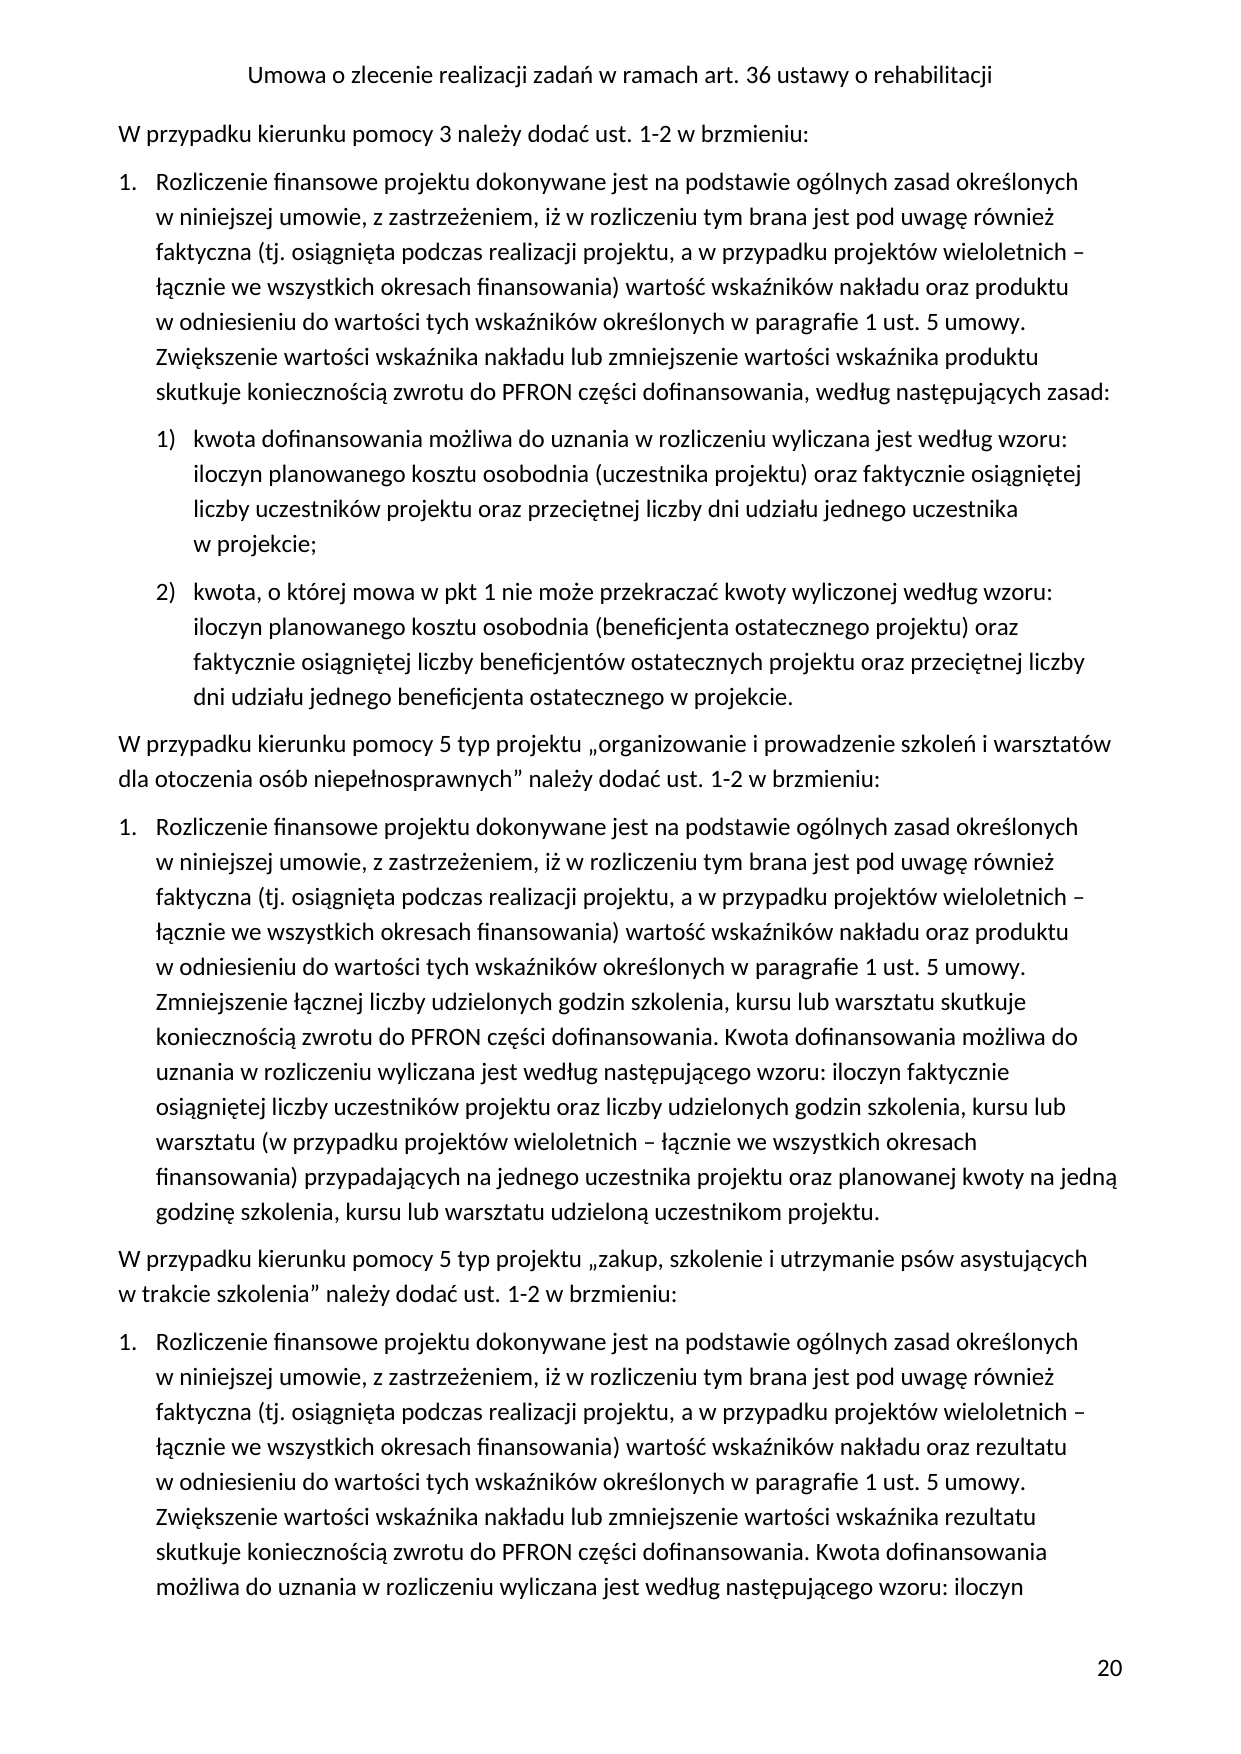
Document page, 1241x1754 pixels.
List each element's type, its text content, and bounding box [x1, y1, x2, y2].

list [118, 1326, 1122, 1601]
list kwota, o której mowa w pkt 1 nie może przekraczać kwoty wyliczonej według wzoru: iloczyn planowanego kosztu osobodnia (beneficjenta ostatecznego projektu) oraz faktycznie osiągniętej liczby beneficjentów ostatecznych projektu oraz przeciętnej liczby dni udziału jednego beneficjenta ostatecznego w projekcie. [156, 576, 1122, 711]
list Rozliczenie finansowe projektu dokonywane jest na podstawie ogólnych zasad określonych w niniejszej umowie, z zastrzeżeniem, iż w rozliczeniu tym brana jest pod uwagę również faktyczna (tj. osiągnięta podczas realizacji projektu, a w przypadku projektów wieloletnich – łącznie we wszystkich okresach finansowania) wartość wskaźników nakładu oraz produktu w odniesieniu do wartości tych wskaźników określonych w paragrafie 1 ust. 5 umowy. Zmniejszenie łącznej liczby udzielonych godzin szkolenia, kursu lub warsztatu skutkuje koniecznością zwrotu do PFRON części dofinansowania. Kwota dofinansowania możliwa do uznania w rozliczeniu wyliczana jest według następującego wzoru: iloczyn faktycznie osiągniętej liczby uczestników projektu oraz liczby udzielonych godzin szkolenia, kursu lub warsztatu (w przypadku projektów wieloletnich – łącznie we wszystkich okresach finansowania) przypadających na jednego uczestnika projektu oraz planowanej kwoty na jedną godzinę szkolenia, kursu lub warsztatu udzieloną uczestnikom projektu. [118, 811, 1122, 1226]
text W przypadku kierunku pomocy 5 typ projektu „organizowanie i prowadzenie szkoleń i warsztatów dla otoczenia osób niepełnosprawnych” należy dodać ust. 1-2 w brzmieniu: [118, 728, 1122, 794]
text W przypadku kierunku pomocy 5 typ projektu „zakup, szkolenie i utrzymanie psów asystujących w trakcie szkolenia” należy dodać ust. 1-2 w brzmieniu: [118, 1243, 1122, 1309]
list Rozliczenie finansowe projektu dokonywane jest na podstawie ogólnych zasad określonych w niniejszej umowie, z zastrzeżeniem, iż w rozliczeniu tym brana jest pod uwagę również faktyczna (tj. osiągnięta podczas realizacji projektu, a w przypadku projektów wieloletnich – łącznie we wszystkich okresach finansowania) wartość wskaźników nakładu oraz produktu w odniesieniu do wartości tych wskaźników określonych w paragrafie 1 ust. 5 umowy. Zwiększenie wartości wskaźnika nakładu lub zmniejszenie wartości wskaźnika produktu skutkuje koniecznością zwrotu do PFRON części dofinansowania, według następujących zasad: [118, 166, 1122, 406]
text W przypadku kierunku pomocy 3 należy dodać ust. 1-2 w brzmieniu: [118, 118, 1122, 149]
list kwota dofinansowania możliwa do uznania w rozliczeniu wyliczana jest według wzoru: iloczyn planowanego kosztu osobodnia (uczestnika projektu) oraz faktycznie osiągniętej liczby uczestników projektu oraz przeciętnej liczby dni udziału jednego uczestnika w projekcie; [156, 423, 1122, 559]
